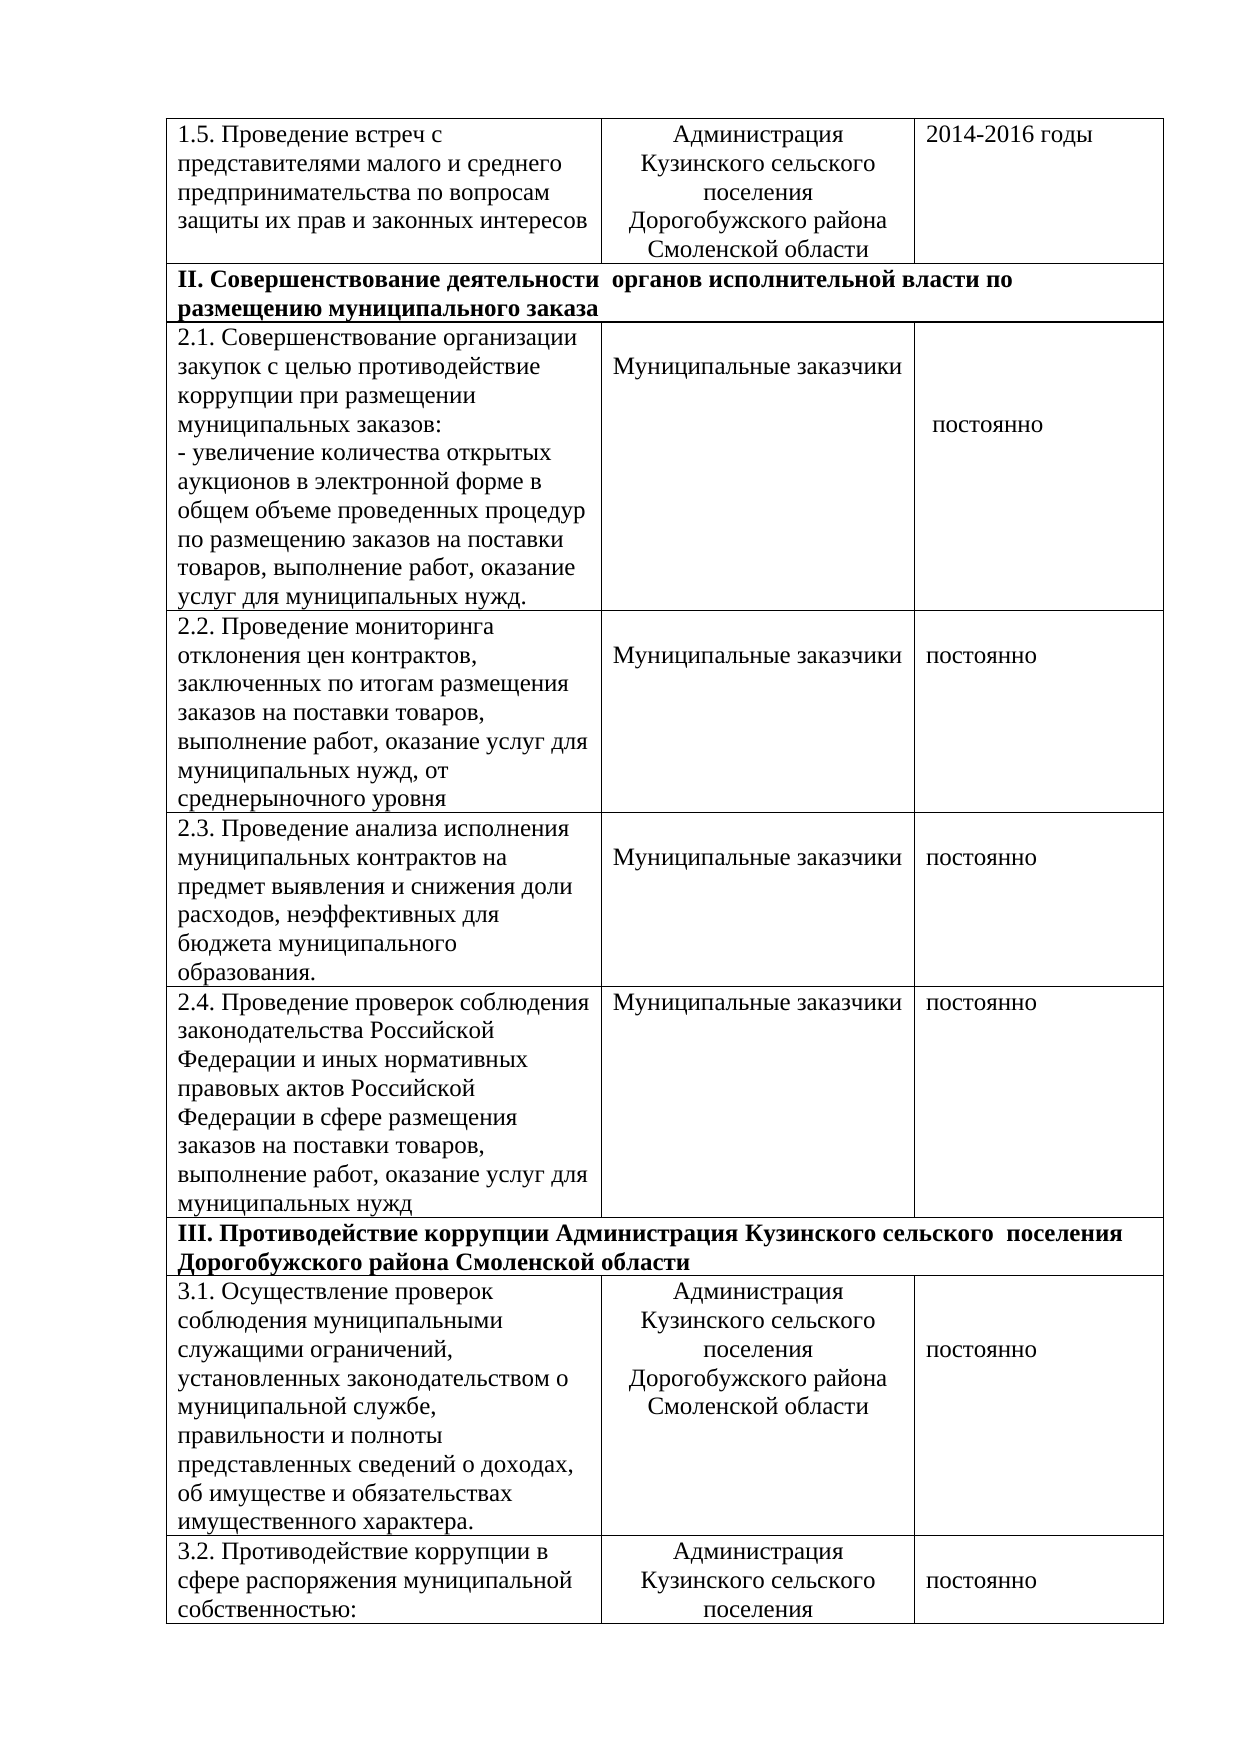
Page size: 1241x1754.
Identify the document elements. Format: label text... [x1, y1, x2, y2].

table_cell 1.5. Проведение встреч с представителями малого и среднего предпринимательства по вопросам защиты их прав и законных интересов [167, 119, 601, 263]
table_cell 2.2. Проведение мониторинга отклонения цен контрактов, заключенных по итогам размещения заказов на поставки товаров, выполнение работ, оказание услуг для муниципальных нужд, от среднерыночного уровня [167, 611, 601, 812]
table_cell постоянно [915, 987, 1163, 1217]
table_cell II. Совершенствование деятельности органов исполнительной власти по размещению муниципального заказа [167, 264, 1163, 321]
table_cell постоянно [915, 813, 1163, 986]
table_cell постоянно [915, 611, 1163, 812]
table_cell 2.4. Проведение проверок соблюдения законодательства Российской Федерации и иных нормативных правовых актов Российской Федерации в сфере размещения заказов на поставки товаров, выполнение работ, оказание услуг для муниципальных нужд [167, 987, 601, 1217]
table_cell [167, 1536, 601, 1622]
table_cell III. Противодействие коррупции Администрация Кузинского сельского поселения Дорогобужского района Смоленской области [167, 1218, 1163, 1275]
table_cell Муниципальные заказчики [602, 611, 914, 812]
table_cell 2014-2016 годы [915, 119, 1163, 263]
table_cell постоянно [915, 1536, 1163, 1622]
table_cell постоянно [915, 1276, 1163, 1535]
table_cell Муниципальные заказчики [602, 813, 914, 986]
table_cell постоянно [915, 323, 1163, 610]
table_cell Муниципальные заказчики [602, 987, 914, 1217]
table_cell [602, 119, 914, 263]
table_cell Администрация Кузинского сельского поселения Дорогобужского района Смоленской области [602, 1276, 914, 1535]
table_cell 3.1. Осуществление проверок соблюдения муниципальными служащими ограничений, установленных законодательством о муниципальной службе, правильности и полноты представленных сведений о доходах, об имуществе и обязательствах имущественного характера. [167, 1276, 601, 1535]
table_cell Муниципальные заказчики [602, 323, 914, 610]
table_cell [602, 1536, 914, 1622]
table_cell 2.3. Проведение анализа исполнения муниципальных контрактов на предмет выявления и снижения доли расходов, неэффективных для бюджета муниципального образования. [167, 813, 601, 986]
table_cell 2.1. Совершенствование организации закупок с целью противодействие коррупции при размещении муниципальных заказов: - увеличение количества открытых аукционов в электронной форме в общем объеме проведенных процедур по размещению заказов на поставки товаров, выполнение работ, оказание услуг для муниципальных нужд. [167, 323, 601, 610]
